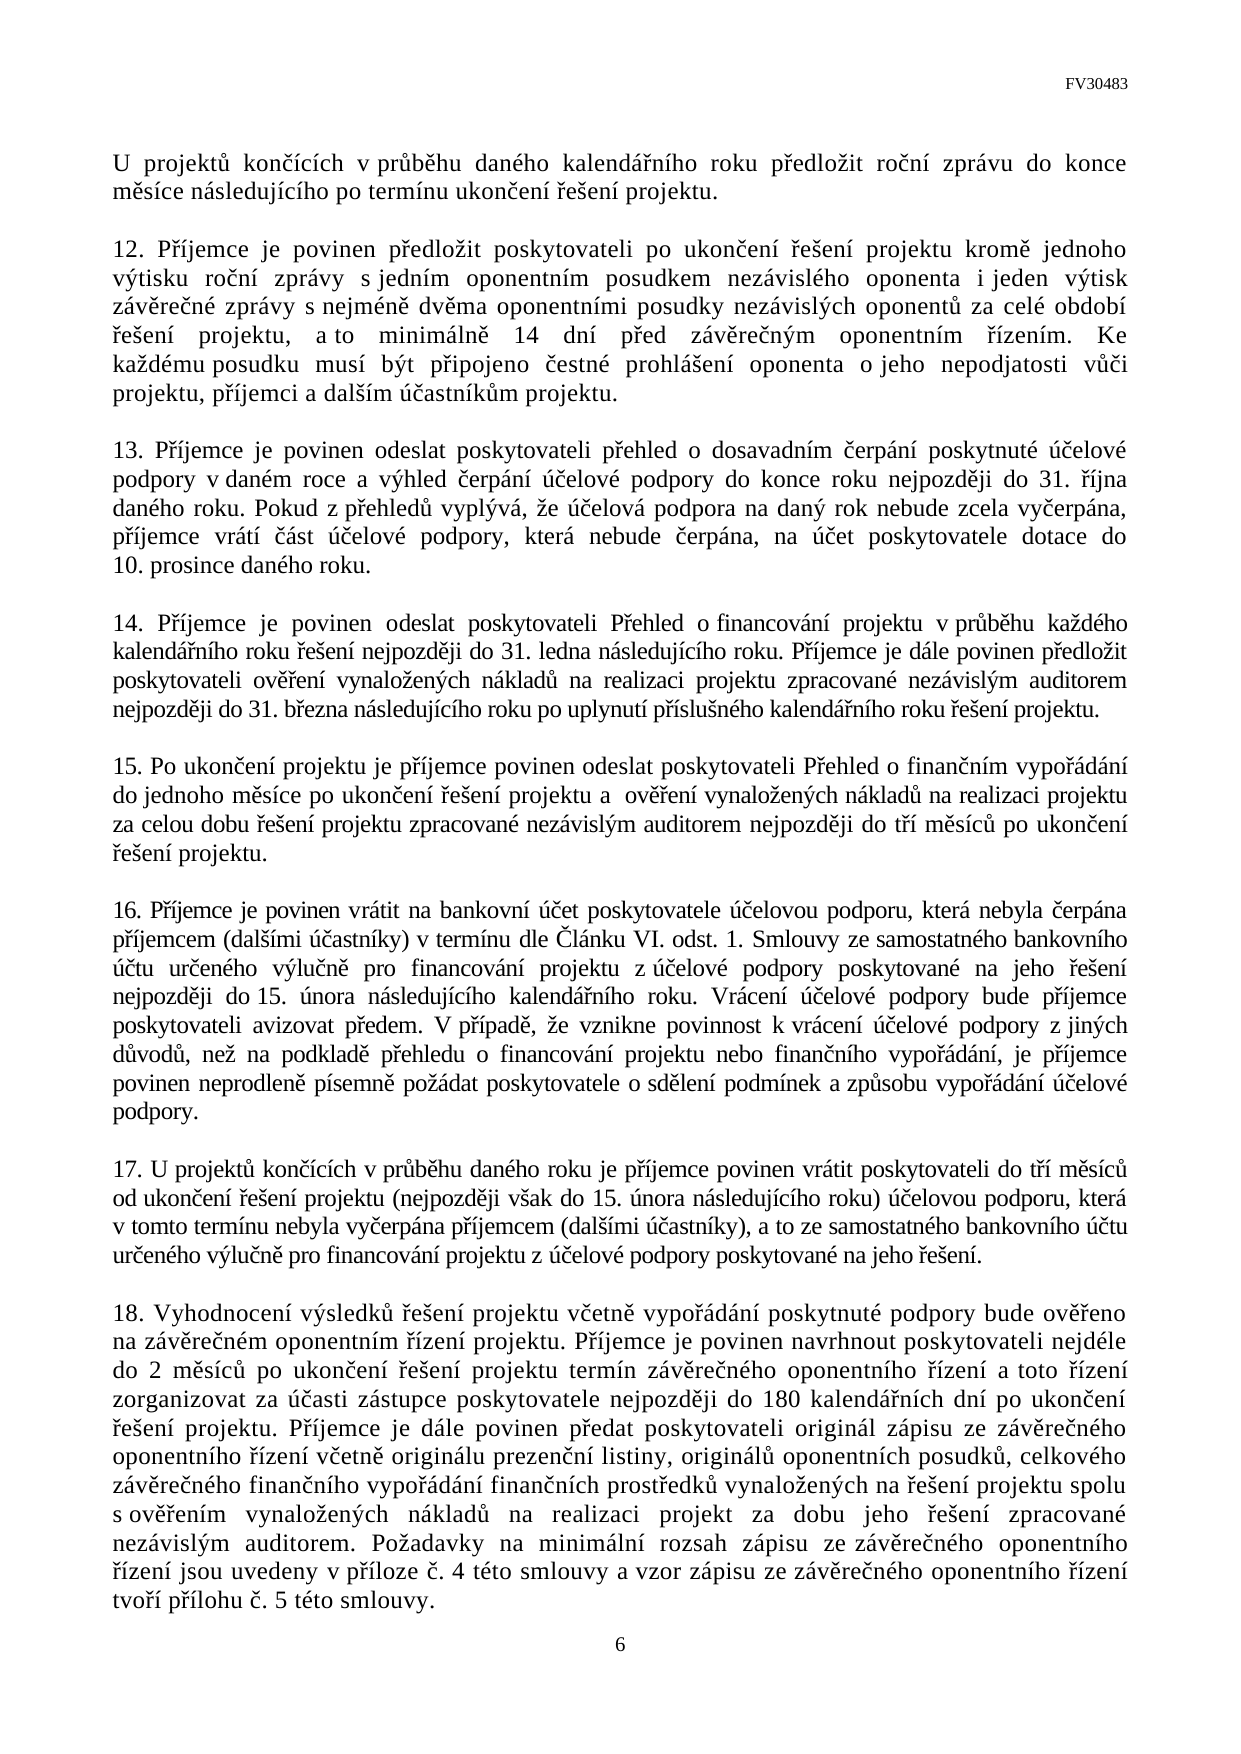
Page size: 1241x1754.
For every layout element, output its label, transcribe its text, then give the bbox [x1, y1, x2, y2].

text 13. Příjemce je povinen odeslat poskytovateli přehled o dosavadním čerpání poskytnuté účelové podpory v daném roce a výhled čerpání účelové podpory do konce roku nejpozději do 31. října daného roku. Pokud z přehledů vyplývá, že účelová podpora na daný rok nebude zcela vyčerpána, příjemce vrátí část účelové podpory, která nebude čerpána, na účet poskytovatele dotace do 10. prosince daného roku. [112, 435, 1128, 579]
text 15. Po ukončení projektu je příjemce povinen odeslat poskytovateli Přehled o finančním vypořádání do jednoho měsíce po ukončení řešení projektu a ověření vynaložených nákladů na realizaci projektu za celou dobu řešení projektu zpracované nezávislým auditorem nejpozději do tří měsíců po ukončení řešení projektu. [112, 751, 1128, 866]
text U projektů končících v průběhu daného kalendářního roku předložit roční zprávu do konce měsíce následujícího po termínu ukončení řešení projektu. [112, 148, 1128, 205]
text 14. Příjemce je povinen odeslat poskytovateli Přehled o financování projektu v průběhu každého kalendářního roku řešení nejpozději do 31. ledna následujícího roku. Příjemce je dále povinen předložit poskytovateli ověření vynaložených nákladů na realizaci projektu zpracované nezávislým auditorem nejpozději do 31. března následujícího roku po uplynutí příslušného kalendářního roku řešení projektu. [112, 608, 1128, 723]
text 17. U projektů končících v průběhu daného roku je příjemce povinen vrátit poskytovateli do tří měsíců od ukončení řešení projektu (nejpozději však do 15. února následujícího roku) účelovou podporu, která v tomto termínu nebyla vyčerpána příjemcem (dalšími účastníky), a to ze samostatného bankovního účtu určeného výlučně pro financování projektu z účelové podpory poskytované na jeho řešení. [112, 1154, 1128, 1269]
text 12. Příjemce je povinen předložit poskytovateli po ukončení řešení projektu kromě jednoho výtisku roční zprávy s jedním oponentním posudkem nezávislého oponenta i jeden výtisk závěrečné zprávy s nejméně dvěma oponentními posudky nezávislých oponentů za celé období řešení projektu, a to minimálně 14 dní před závěrečným oponentním řízením. Ke každému posudku musí být připojeno čestné prohlášení oponenta o jeho nepodjatosti vůči projektu, příjemci a dalším účastníkům projektu. [112, 234, 1128, 406]
text 16. Příjemce je povinen vrátit na bankovní účet poskytovatele účelovou podporu, která nebyla čerpána příjemcem (dalšími účastníky) v termínu dle Článku VI. odst. 1. Smlouvy ze samostatného bankovního účtu určeného výlučně pro financování projektu z účelové podpory poskytované na jeho řešení nejpozději do 15. února následujícího kalendářního roku. Vrácení účelové podpory bude příjemce poskytovateli avizovat předem. V případě, že vznikne povinnost k vrácení účelové podpory z jiných důvodů, než na podkladě přehledu o financování projektu nebo finančního vypořádání, je příjemce povinen neprodleně písemně požádat poskytovatele o sdělení podmínek a způsobu vypořádání účelové podpory. [112, 895, 1128, 1125]
text 18. Vyhodnocení výsledků řešení projektu včetně vypořádání poskytnuté podpory bude ověřeno na závěrečném oponentním řízení projektu. Příjemce je povinen navrhnout poskytovateli nejdéle do 2 měsíců po ukončení řešení projektu termín závěrečného oponentního řízení a toto řízení zorganizovat za účasti zástupce poskytovatele nejpozději do 180 kalendářních dní po ukončení řešení projektu. Příjemce je dále povinen předat poskytovateli originál zápisu ze závěrečného oponentního řízení včetně originálu prezenční listiny, originálů oponentních posudků, celkového závěrečného finančního vypořádání finančních prostředků vynaložených na řešení projektu spolu s ověřením vynaložených nákladů na realizaci projekt za dobu jeho řešení zpracované nezávislým auditorem. Požadavky na minimální rozsah zápisu ze závěrečného oponentního řízení jsou uvedeny v příloze č. 4 této smlouvy a vzor zápisu ze závěrečného oponentního řízení tvoří přílohu č. 5 této smlouvy. [112, 1298, 1128, 1614]
